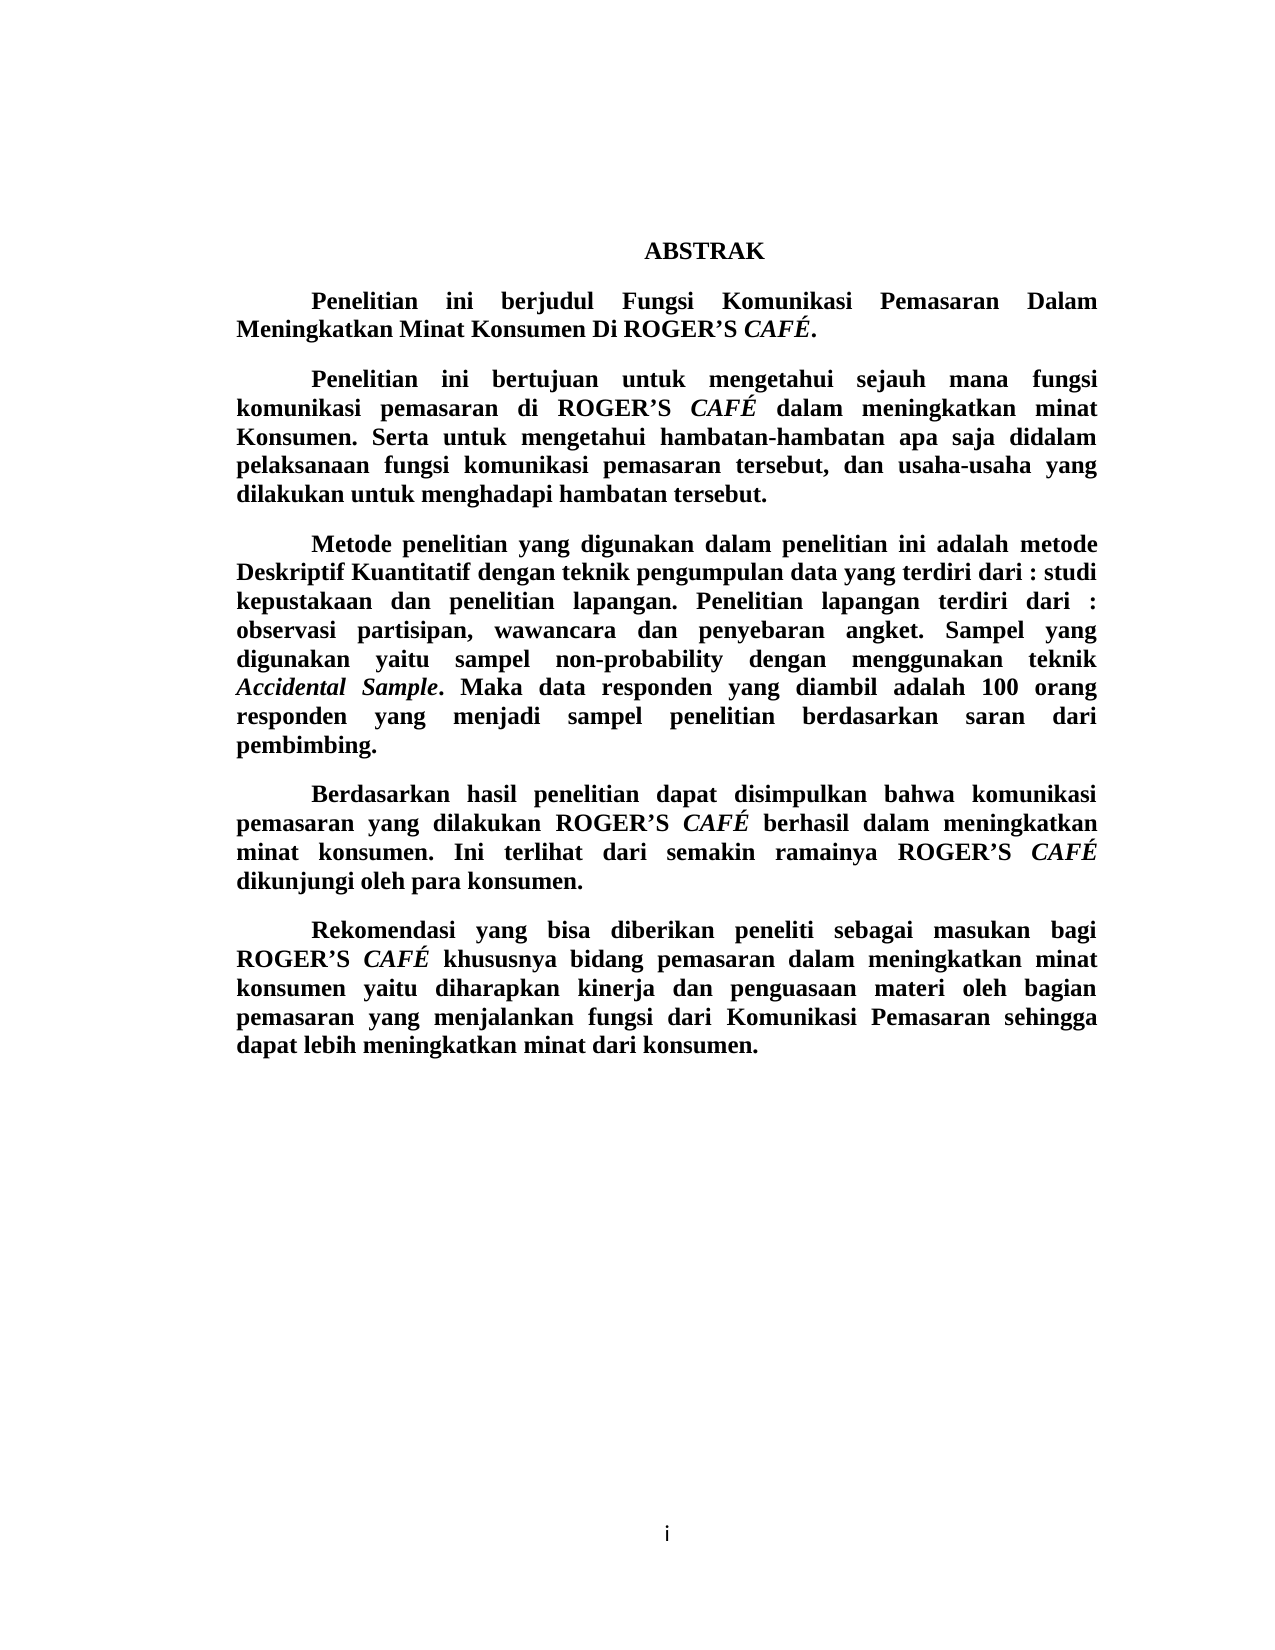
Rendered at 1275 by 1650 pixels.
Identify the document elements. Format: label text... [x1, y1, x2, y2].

text ABSTRAK [236, 236, 1098, 265]
text Rekomendasi yang bisa diberikan peneliti sebagai masukan bagi ROGER’S CAFÉ khususnya bidang pemasaran dalam meningkatkan minat konsumen yaitu diharapkan kinerja dan penguasaan materi oleh bagian pemasaran yang menjalankan fungsi dari Komunikasi Pemasaran sehingga dapat lebih meningkatkan minat dari konsumen. [236, 915, 1098, 1059]
text Metode penelitian yang digunakan dalam penelitian ini adalah metode Deskriptif Kuantitatif dengan teknik pengumpulan data yang terdiri dari : studi kepustakaan dan penelitian lapangan. Penelitian lapangan terdiri dari : observasi partisipan, wawancara dan penyebaran angket. Sampel yang digunakan yaitu sampel non-probability dengan menggunakan teknik Accidental Sample. Maka data responden yang diambil adalah 100 orang responden yang menjadi sampel penelitian berdasarkan saran dari pembimbing. [236, 529, 1098, 759]
text Penelitian ini berjudul Fungsi Komunikasi Pemasaran Dalam Meningkatkan Minat Konsumen Di ROGER’S CAFÉ. [236, 286, 1098, 343]
text Berdasarkan hasil penelitian dapat disimpulkan bahwa komunikasi pemasaran yang dilakukan ROGER’S CAFÉ berhasil dalam meningkatkan minat konsumen. Ini terlihat dari semakin ramainya ROGER’S CAFÉ dikunjungi oleh para konsumen. [236, 779, 1098, 894]
text Penelitian ini bertujuan untuk mengetahui sejauh mana fungsi komunikasi pemasaran di ROGER’S CAFÉ dalam meningkatkan minat Konsumen. Serta untuk mengetahui hambatan-hambatan apa saja didalam pelaksanaan fungsi komunikasi pemasaran tersebut, dan usaha-usaha yang dilakukan untuk menghadapi hambatan tersebut. [236, 364, 1098, 508]
